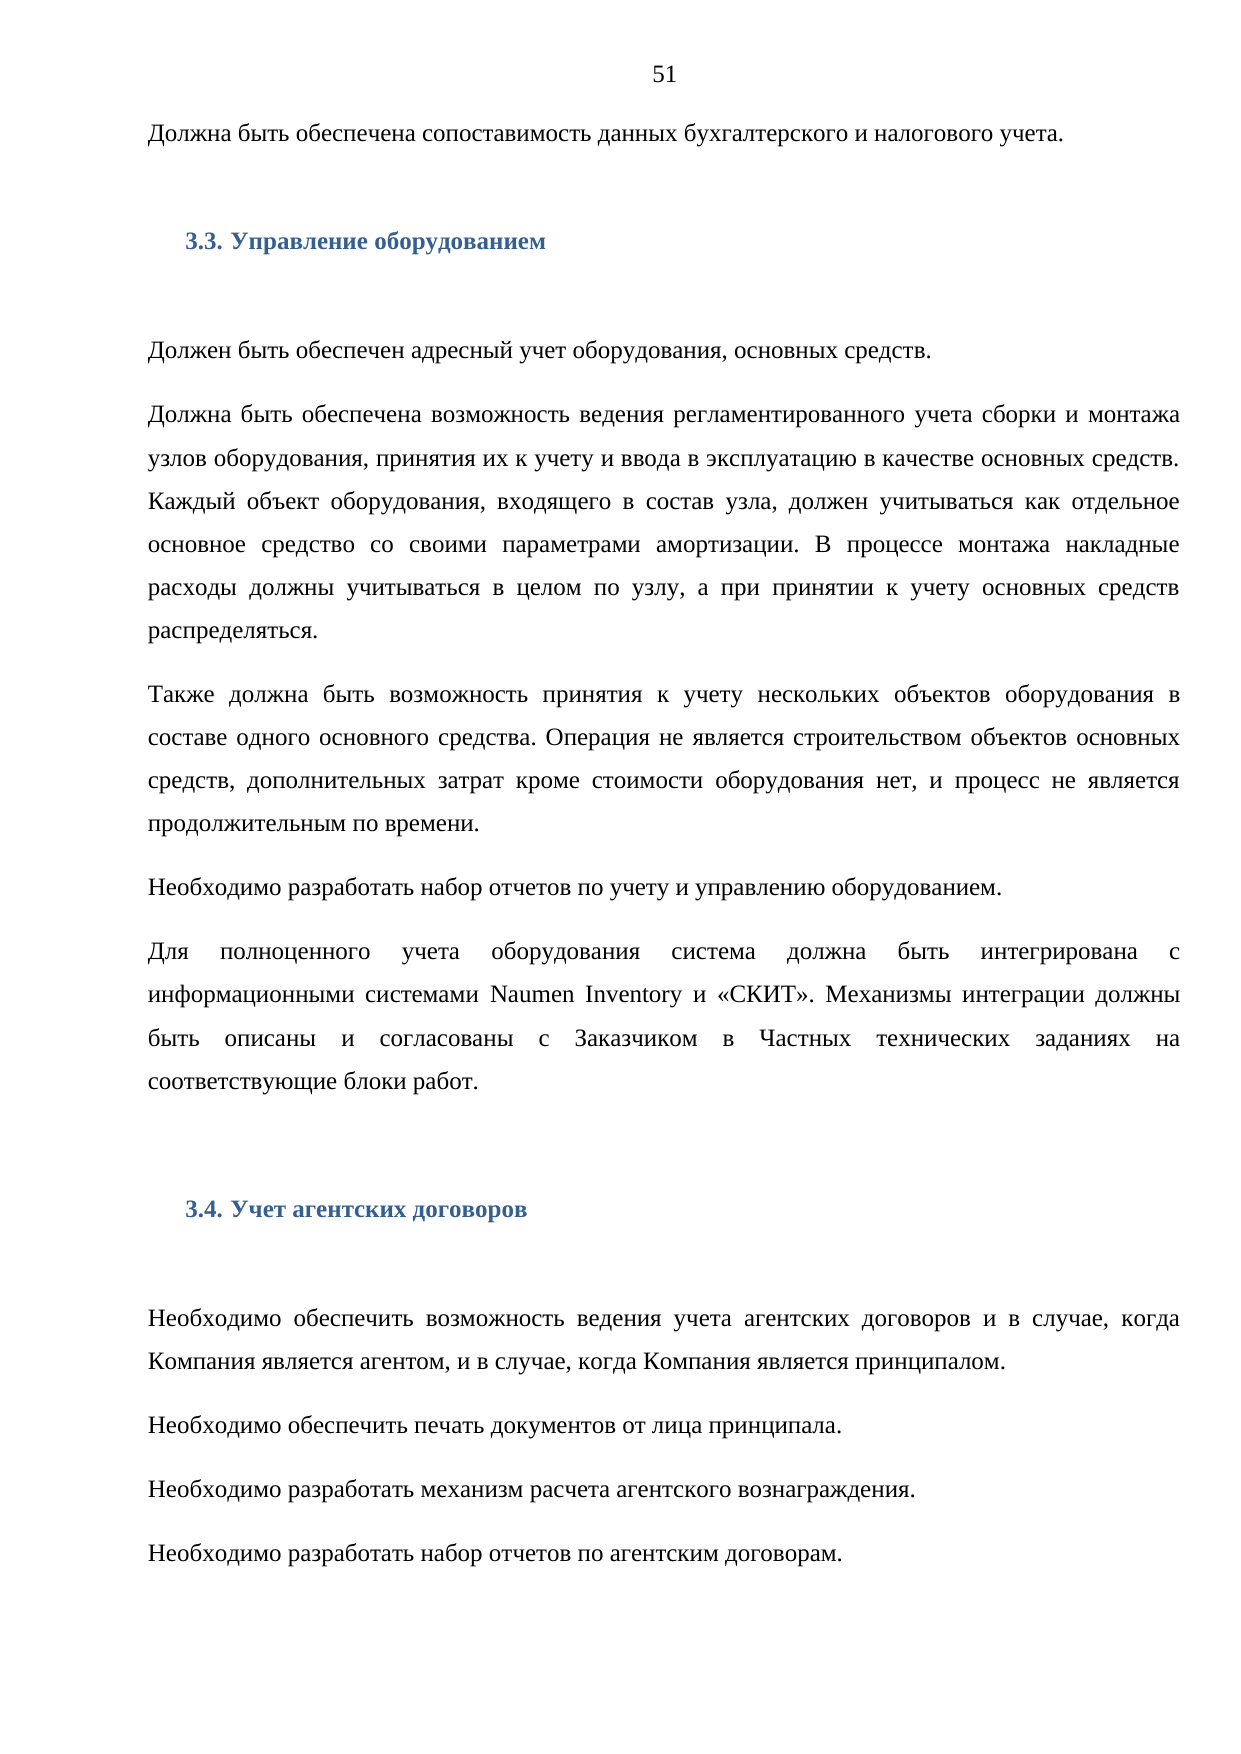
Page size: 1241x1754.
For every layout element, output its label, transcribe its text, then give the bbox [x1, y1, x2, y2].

text Необходимо разработать набор отчетов по агентским договорам. [148, 1538, 1181, 1567]
list Управление оборудованием [185, 226, 1181, 254]
list Учет агентских договоров [185, 1194, 1181, 1222]
text Должна быть обеспечена сопоставимость данных бухгалтерского и налогового учета. [148, 118, 1181, 147]
text Необходимо разработать механизм расчета агентского вознаграждения. [148, 1474, 1181, 1503]
text Также должна быть возможность принятия к учету нескольких объектов оборудования в составе одного основного средства. Операция не является строительством объектов основных средств, дополнительных затрат кроме стоимости оборудования нет, и процесс не является продолжительным по времени. [148, 679, 1181, 837]
text Необходимо разработать набор отчетов по учету и управлению оборудованием. [148, 872, 1181, 901]
text Необходимо обеспечить печать документов от лица принципала. [148, 1410, 1181, 1439]
text Должна быть обеспечена возможность ведения регламентированного учета сборки и монтажа узлов оборудования, принятия их к учету и ввода в эксплуатацию в качестве основных средств. Каждый объект оборудования, входящего в состав узла, должен учитываться как отдельное основное средство со своими параметрами амортизации. В процессе монтажа накладные расходы должны учитываться в целом по узлу, а при принятии к учету основных средств распределяться. [148, 399, 1181, 644]
text Необходимо обеспечить возможность ведения учета агентских договоров и в случае, когда Компания является агентом, и в случае, когда Компания является принципалом. [148, 1303, 1181, 1375]
text Должен быть обеспечен адресный учет оборудования, основных средств. [148, 336, 1181, 364]
text Для полноценного учета оборудования система должна быть интегрирована с информационными системами Naumen Inventory и «СКИТ». Механизмы интеграции должны быть описаны и согласованы с Заказчиком в Частных технических заданиях на соответствующие блоки работ. [148, 936, 1181, 1094]
